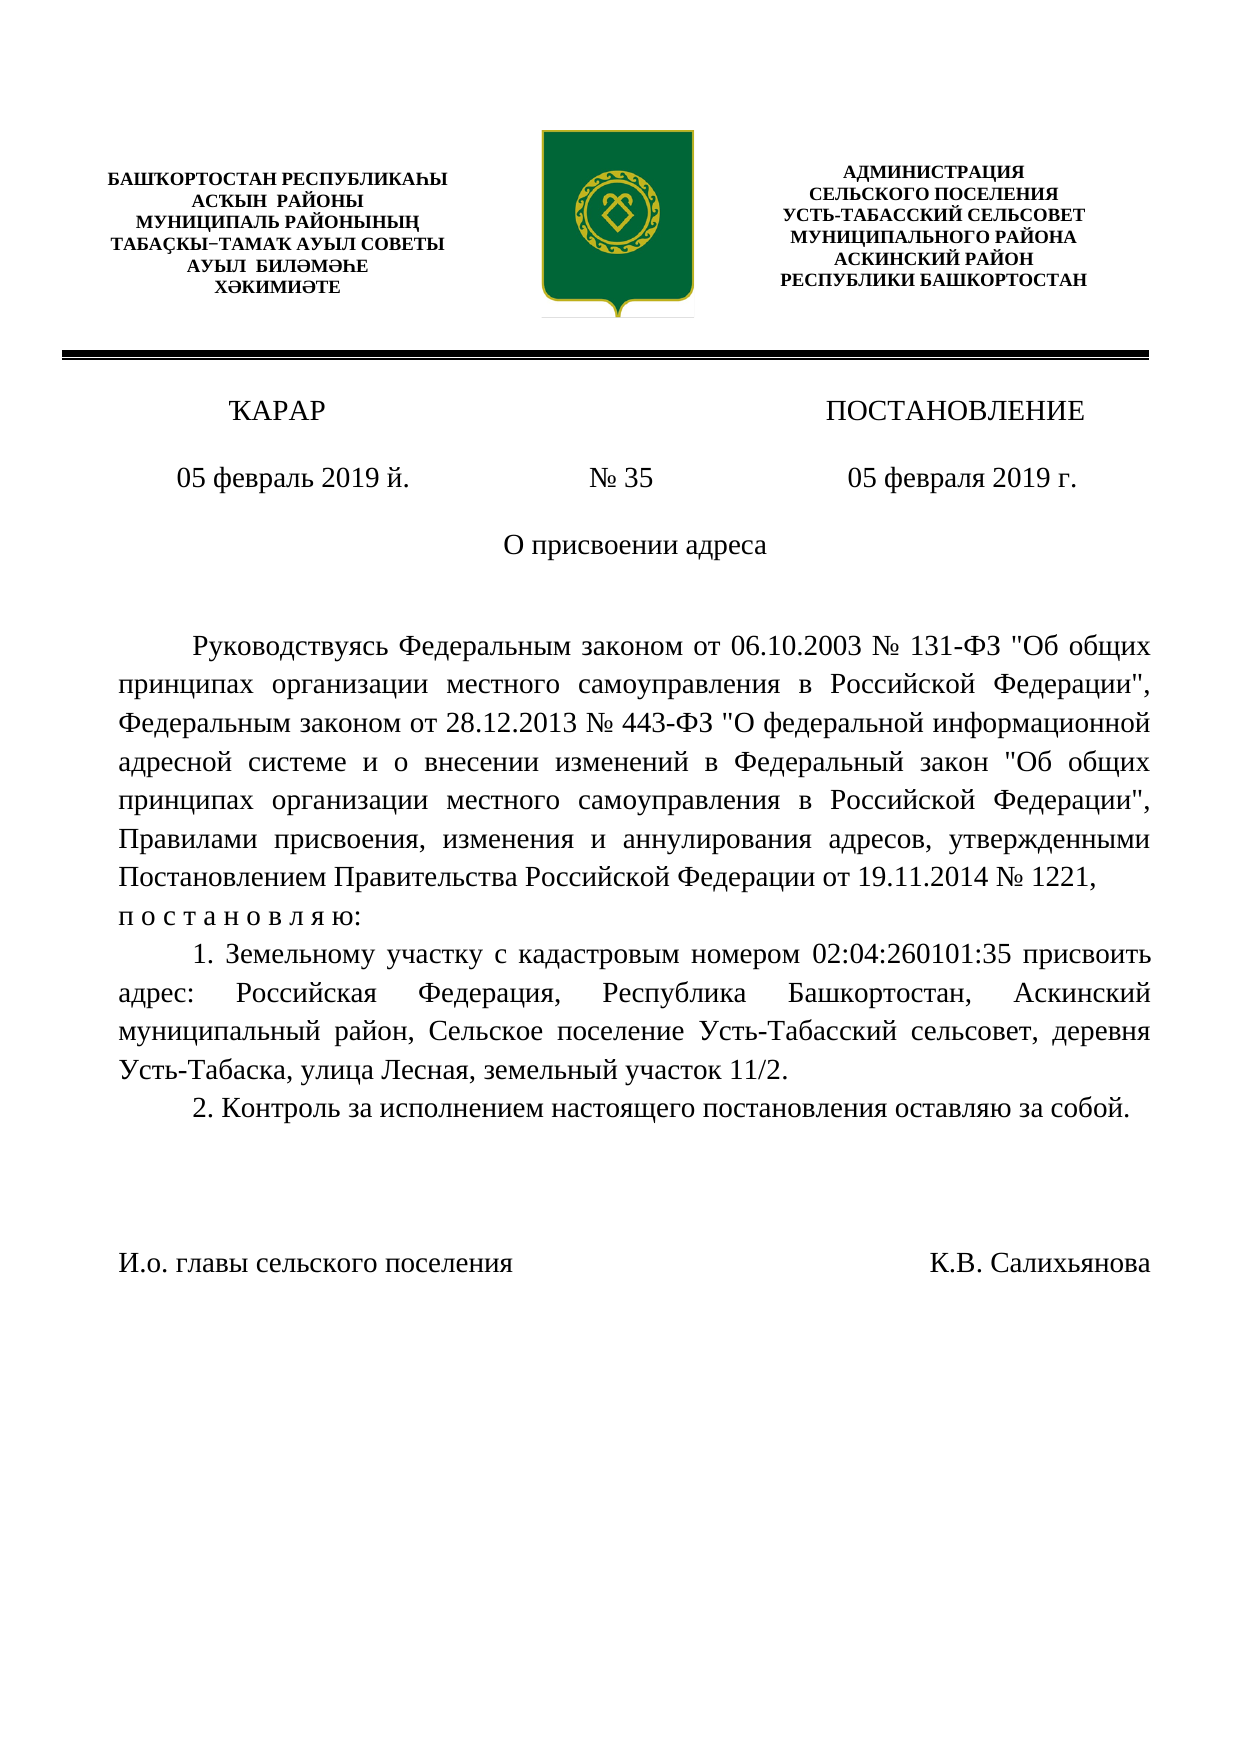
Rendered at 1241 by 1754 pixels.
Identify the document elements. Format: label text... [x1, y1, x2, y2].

table_header БАШҠОРТОСТАН РЕСПУБЛИКАҺЫ АСҠЫН РАЙОНЫ МУНИЦИПАЛЬ РАЙОНЫНЫҢ ТАБАҪКЫ−ТАМАҠ АУЫЛ СОВЕТЫ АУЫЛ БИЛӘМӘҺЕ ХӘКИМИӘТЕ [62, 118, 493, 350]
text 1. Земельному участку с кадастровым номером 02:04:260101:35 присвоить адрес: Российская Федерация, Республика Башкортостан, Аскинский муниципальный район, Сельское поселение Усть-Табасский сельсовет, деревня Усть-Табаска, улица Лесная, земельный участок 11/2. [118, 936, 1152, 1086]
text п о с т а н о в л я ю: [118, 898, 1152, 931]
picture [541, 130, 695, 318]
text Руководствуясь Федеральным законом от 06.10.2003 № 131-ФЗ "Об общих принципах организации местного самоуправления в Российской Федерации", Федеральным законом от 28.12.2013 № 443-ФЗ "О федеральной информационной адресной системе и о внесении изменений в Федеральный закон "Об общих принципах организации местного самоуправления в Российской Федерации", Правилами присвоения, изменения и аннулирования адресов, утвержденными Постановлением Правительства Российской Федерации от 19.11.2014 № 1221, [118, 628, 1152, 893]
text 2. Контроль за исполнением настоящего постановления оставляю за собой. [118, 1091, 1152, 1124]
table_header [493, 118, 718, 350]
table_header АДМИНИСТРАЦИЯ СЕЛЬСКОГО ПОСЕЛЕНИЯ УСТЬ-ТАБАССКИЙ СЕЛЬСОВЕТ МУНИЦИПАЛЬНОГО РАЙОНА АСКИНСКИЙ РАЙОН РЕСПУБЛИКИ БАШКОРТОСТАН [718, 118, 1149, 350]
text И.о. главы сельского поселения К.В. Салихьянова [118, 1245, 1152, 1278]
text ҠАРАР ПОСТАНОВЛЕНИЕ [118, 393, 1152, 427]
text О присвоении адреса [118, 527, 1152, 561]
text 05 февраль 2019 й. № 35 05 февраля 2019 г. [118, 460, 1152, 494]
